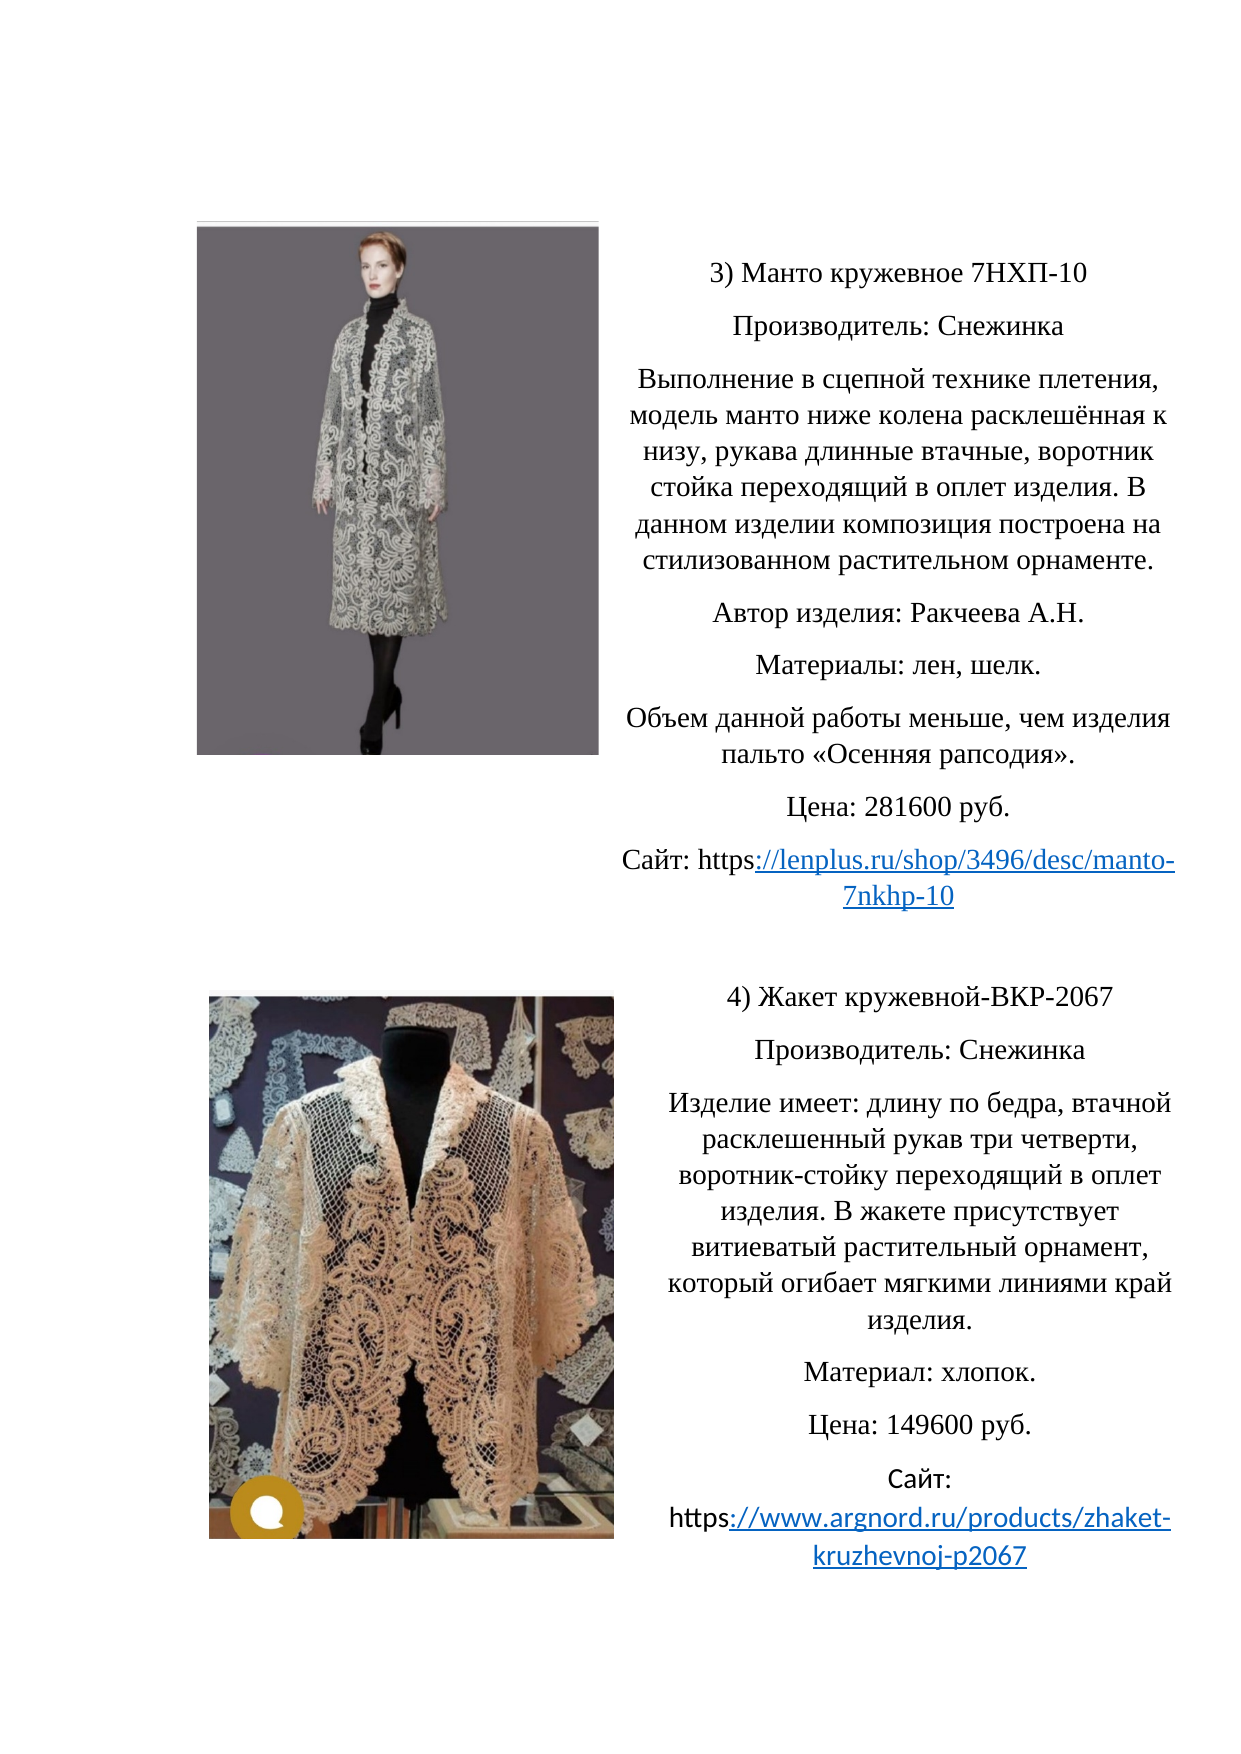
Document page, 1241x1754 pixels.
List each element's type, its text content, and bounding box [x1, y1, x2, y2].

picture [195, 1481, 614, 1754]
text Цена: 185350 руб. [177, 1376, 1152, 1409]
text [177, 118, 1152, 303]
text Материалы: лен, шелк. [177, 1326, 1152, 1359]
text Сайт: https://www.argnord.ru/products/tunika-kruzhevnaya-p671 [177, 1426, 1152, 1460]
text Производитель: Снежинка [177, 1074, 1152, 1108]
text Модель изделия по длине в пол, без рукавов, основной орнамент состоит из цветочных-растительных мотивов. В кружевной тунике присутствуют геометризированные формы, что делает композицию боле строгой. Оплет по краю изделия создает визуальную рамку изделию. [177, 1124, 1152, 1309]
text 2) Туника кружевная –ВКР-671 [177, 1024, 1152, 1057]
text Для сравнительного анализа изделия были взяты из интернет источников. [177, 319, 1152, 403]
